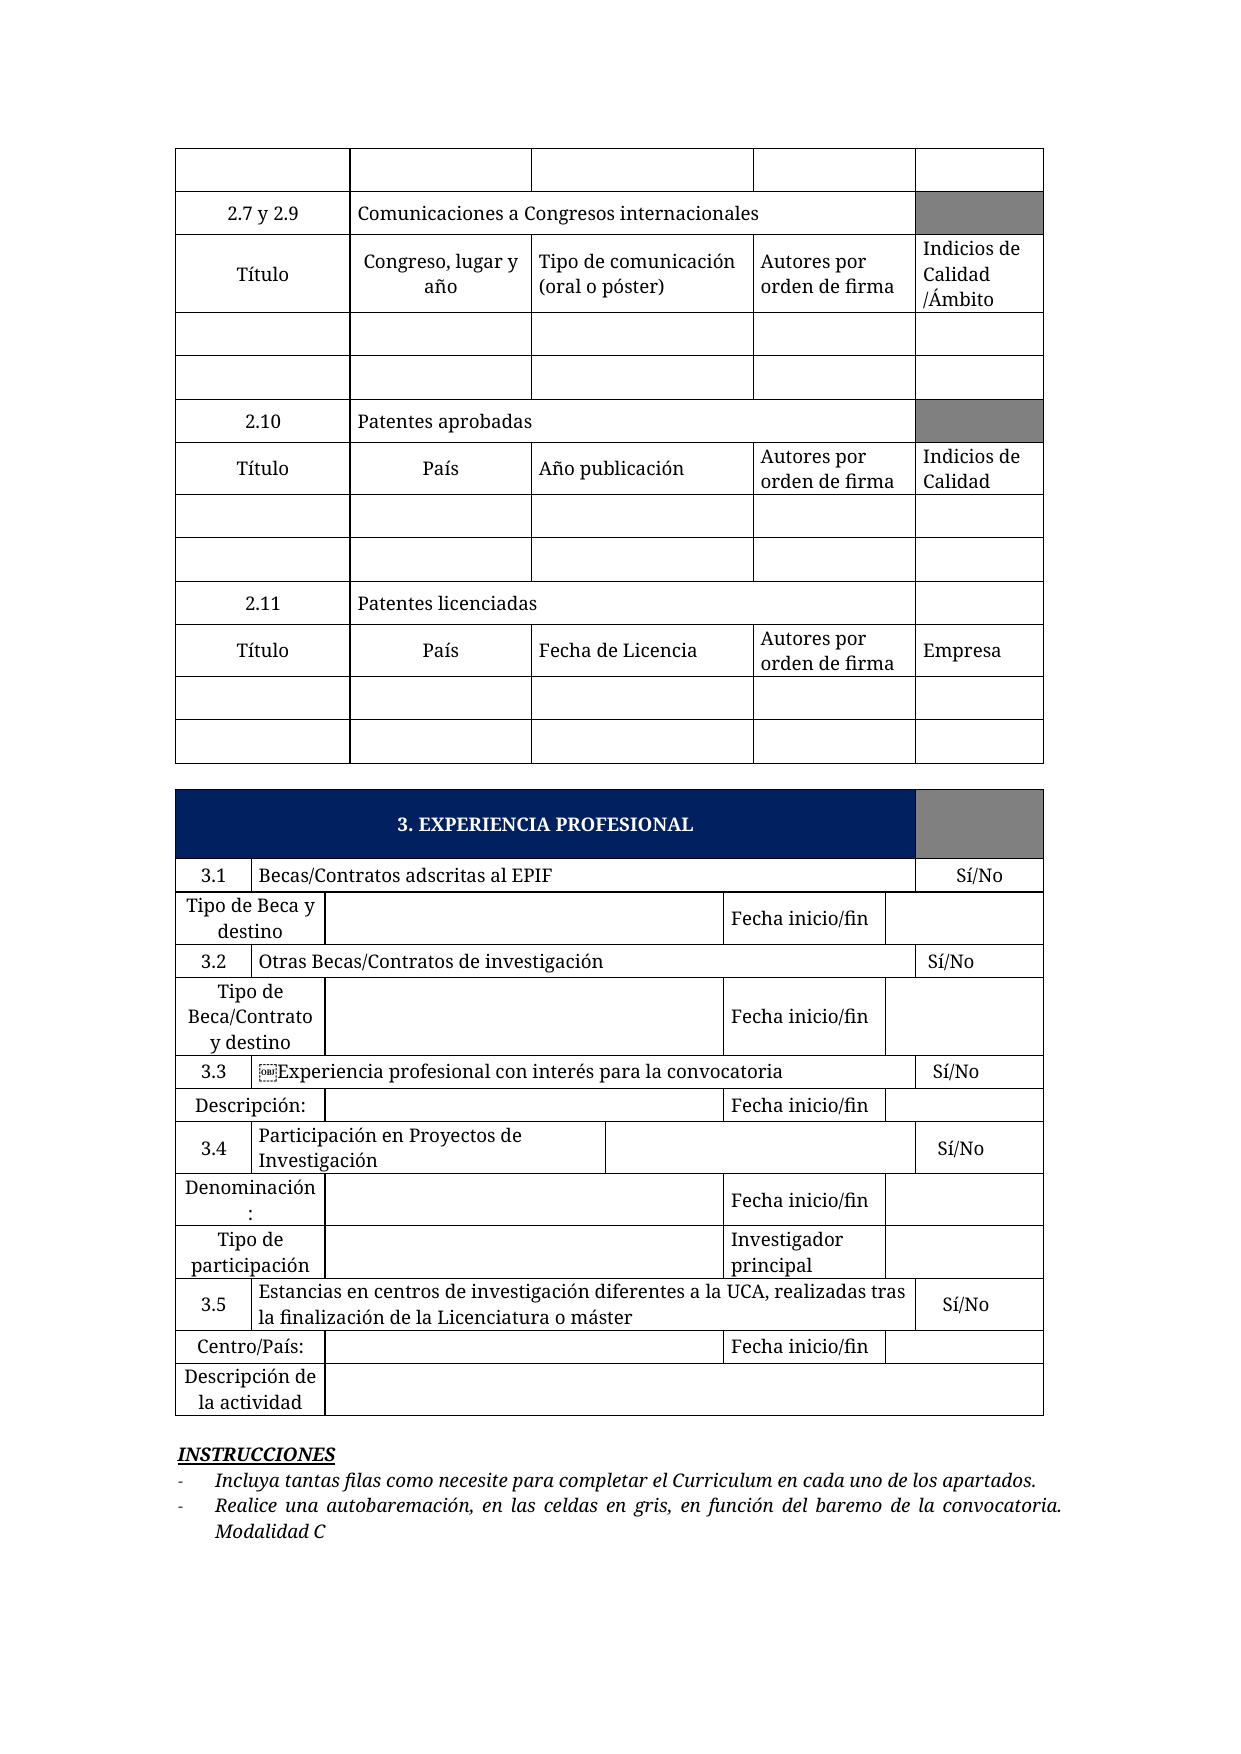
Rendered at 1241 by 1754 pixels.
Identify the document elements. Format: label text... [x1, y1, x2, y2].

table_cell Tipo de Beca/Contrato y destino [176, 978, 324, 1054]
table_cell Fecha inicio/fin [724, 1331, 885, 1363]
list Incluya tantas filas como necesite para completar el Curriculum en cada uno de los apartados. [177, 1467, 1063, 1492]
table_cell [886, 1226, 1043, 1277]
table_cell [176, 313, 349, 355]
table_cell 3.5 [176, 1279, 251, 1329]
table_cell 3.2 [176, 945, 251, 977]
table_cell Indicios de Calidad [916, 443, 1043, 494]
table_cell [754, 313, 915, 355]
table_cell Estancias en centros de investigación diferentes a la UCA, realizadas tras la finalización de la Licenciatura o máster [252, 1279, 915, 1329]
table_cell Año publicación [532, 443, 753, 494]
table_cell [326, 893, 723, 943]
table_cell [916, 192, 1043, 234]
table_cell Tipo de Beca y destino [176, 893, 324, 943]
table_cell Tipo de participación [176, 1226, 324, 1277]
table_cell Autores por orden de firma [754, 235, 915, 312]
table_cell Título [176, 625, 349, 676]
table_cell [351, 495, 531, 537]
table_cell Denominación: [176, 1174, 324, 1225]
table_cell [326, 978, 723, 1054]
table_cell [326, 1331, 723, 1363]
table_cell 3.1 [176, 859, 251, 891]
table_cell [754, 538, 915, 581]
table_cell [326, 1364, 1043, 1415]
table_cell Patentes licenciadas [351, 582, 915, 624]
text INSTRUCCIONES [177, 1441, 1063, 1467]
table_cell [916, 677, 1043, 719]
table_cell 2.11 [176, 582, 349, 624]
table_cell Fecha inicio/fin [724, 978, 885, 1054]
table_cell [886, 893, 1043, 943]
table_cell Sí/No [916, 1122, 1043, 1173]
list Realice una autobaremación, en las celdas en gris, en función del baremo de la convocatoria. Modalidad C [177, 1492, 1063, 1543]
table_cell [916, 582, 1043, 624]
table_cell [754, 677, 915, 719]
table_cell [886, 1174, 1043, 1225]
table_cell [351, 538, 531, 581]
table_cell Comunicaciones a Congresos internacionales [351, 192, 915, 234]
table_cell ￼Experiencia profesional con interés para la convocatoria [252, 1056, 915, 1088]
table_cell Centro/País: [176, 1331, 324, 1363]
table_cell Autores por orden de firma [754, 625, 915, 676]
table_header [916, 790, 1043, 858]
table_cell Descripción: [176, 1089, 324, 1121]
table_cell [886, 1089, 1043, 1121]
table_cell Fecha inicio/fin [724, 1174, 885, 1225]
table_cell Indicios de Calidad /Ámbito [916, 235, 1043, 312]
table_cell Sí/No [916, 1056, 1043, 1088]
table_cell [176, 356, 349, 398]
table_cell Becas/Contratos adscritas al EPIF [252, 859, 915, 891]
table_cell [754, 356, 915, 398]
table_cell [754, 149, 915, 191]
table_cell Título [176, 235, 349, 312]
table_cell [886, 978, 1043, 1054]
table_cell Fecha inicio/fin [724, 893, 885, 943]
table_cell Sí/No [916, 1279, 1043, 1329]
table_cell Descripción de la actividad [176, 1364, 324, 1415]
table_cell País [351, 443, 531, 494]
table_cell [916, 495, 1043, 537]
table_cell [532, 720, 753, 763]
table_cell 2.10 [176, 400, 349, 442]
table_cell [532, 356, 753, 398]
table_cell Empresa [916, 625, 1043, 676]
table_cell [326, 1226, 723, 1277]
table_cell País [351, 625, 531, 676]
table_cell [176, 538, 349, 581]
table_cell [351, 720, 531, 763]
table_cell [886, 1331, 1043, 1363]
table_cell [916, 720, 1043, 763]
table_cell Sí/No [916, 859, 1043, 891]
table_cell [532, 149, 753, 191]
table_cell Autores por orden de firma [754, 443, 915, 494]
table_cell [351, 149, 531, 191]
table_cell [351, 313, 531, 355]
table_cell [754, 495, 915, 537]
table_cell [916, 400, 1043, 442]
table_cell Fecha inicio/fin [724, 1089, 885, 1121]
table_cell 3.4 [176, 1122, 251, 1173]
table_cell Tipo de comunicación (oral o póster) [532, 235, 753, 312]
table_cell [351, 677, 531, 719]
table_cell 3.3 [176, 1056, 251, 1088]
table_cell [326, 1174, 723, 1225]
table_cell Patentes aprobadas [351, 400, 915, 442]
table_cell Título [176, 443, 349, 494]
table_cell [754, 720, 915, 763]
table_cell [532, 538, 753, 581]
table_cell Investigador principal [724, 1226, 885, 1277]
table_header 3. EXPERIENCIA PROFESIONAL [176, 790, 915, 858]
table_cell [326, 1089, 723, 1121]
table_cell Otras Becas/Contratos de investigación [252, 945, 915, 977]
table_cell [532, 495, 753, 537]
table_cell [916, 149, 1043, 191]
table_cell Participación en Proyectos de Investigación [252, 1122, 605, 1173]
table_cell [916, 356, 1043, 398]
table_cell [916, 538, 1043, 581]
table_cell Congreso, lugar y año [351, 235, 531, 312]
table_cell [606, 1122, 915, 1173]
table_cell [176, 149, 349, 191]
table_cell [176, 677, 349, 719]
table_cell [532, 313, 753, 355]
table_cell [176, 720, 349, 763]
table_cell Fecha de Licencia [532, 625, 753, 676]
table_cell 2.7 y 2.9 [176, 192, 349, 234]
table_cell [351, 356, 531, 398]
table_cell [532, 677, 753, 719]
table_cell [176, 495, 349, 537]
table_cell [916, 313, 1043, 355]
table_cell Sí/No [916, 945, 1043, 977]
